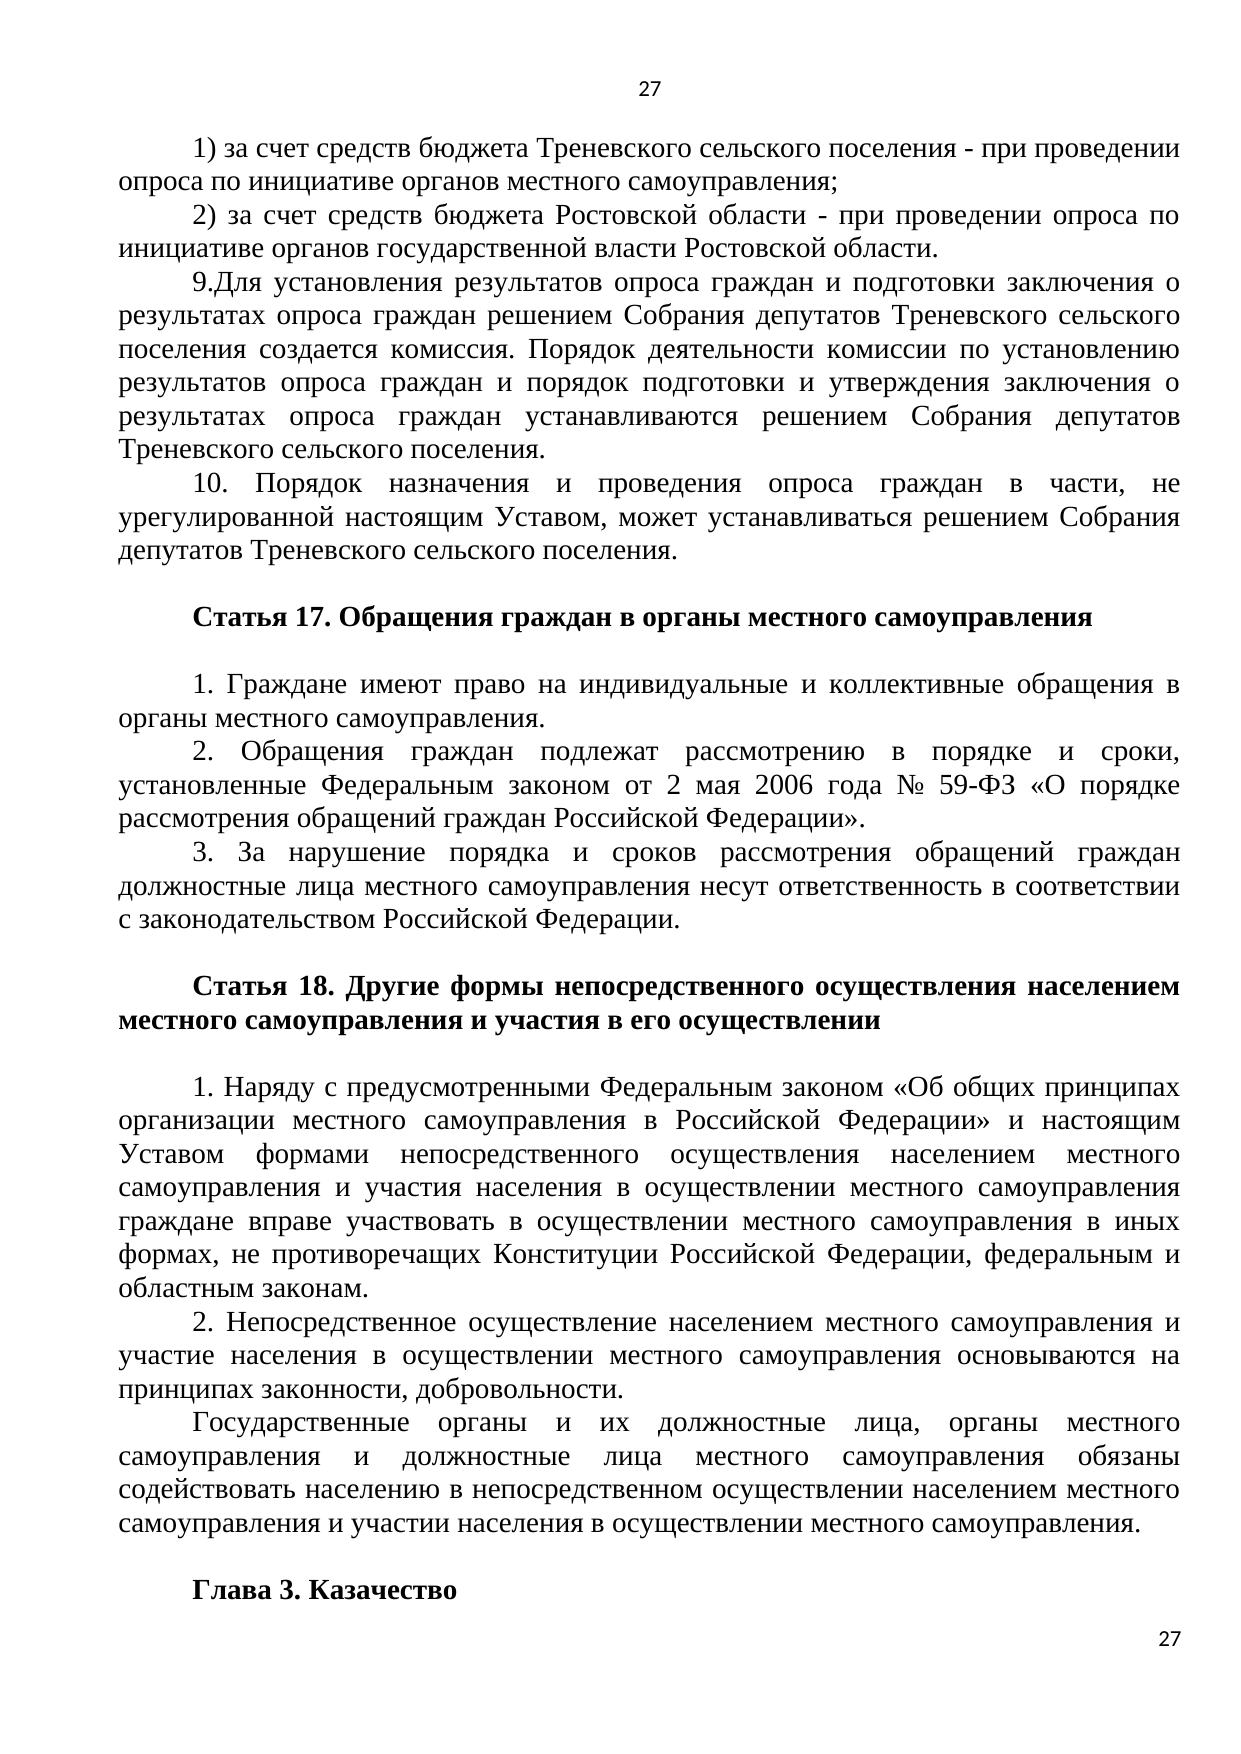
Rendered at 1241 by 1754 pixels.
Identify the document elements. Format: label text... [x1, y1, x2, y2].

text 2. Обращения граждан подлежат рассмотрению в порядке и сроки, установленные Федеральным законом от 2 мая 2006 года № 59-ФЗ «О порядке рассмотрения обращений граждан Российской Федерации». [118, 733, 1181, 834]
text Статья 18. Другие формы непосредственного осуществления населением местного самоуправления и участия в его осуществлении [118, 968, 1181, 1035]
text 3. За нарушение порядка и сроков рассмотрения обращений граждан должностные лица местного самоуправления несут ответственность в соответствии с законодательством Российской Федерации. [118, 834, 1181, 935]
text Глава 3. Казачество [118, 1572, 1181, 1606]
text 10. Порядок назначения и проведения опроса граждан в части, не урегулированной настоящим Уставом, может устанавливаться решением Собрания депутатов Треневского сельского поселения. [118, 465, 1181, 566]
text Статья 17. Обращения граждан в органы местного самоуправления [118, 599, 1181, 633]
text 9.Для установления результатов опроса граждан и подготовки заключения о результатах опроса граждан решением Собрания депутатов Треневского сельского поселения создается комиссия. Порядок деятельности комиссии по установлению результатов опроса граждан и порядок подготовки и утверждения заключения о результатах опроса граждан устанавливаются решением Собрания депутатов Треневского сельского поселения. [118, 264, 1181, 465]
text 1. Наряду с предусмотренными Федеральным законом «Об общих принципах организации местного самоуправления в Российской Федерации» и настоящим Уставом формами непосредственного осуществления населением местного самоуправления и участия населения в осуществлении местного самоуправления граждане вправе участвовать в осуществлении местного самоуправления в иных формах, не противоречащих Конституции Российской Федерации, федеральным и областным законам. [118, 1069, 1181, 1304]
text 2. Непосредственное осуществление населением местного самоуправления и участие населения в осуществлении местного самоуправления основываются на принципах законности, добровольности. [118, 1304, 1181, 1404]
text Государственные органы и их должностные лица, органы местного самоуправления и должностные лица местного самоуправления обязаны содействовать населению в непосредственном осуществлении населением местного самоуправления и участии населения в осуществлении местного самоуправления. [118, 1404, 1181, 1538]
text 1) за счет средств бюджета Треневского сельского поселения - при проведении опроса по инициативе органов местного самоуправления; [118, 130, 1181, 197]
text 1. Граждане имеют право на индивидуальные и коллективные обращения в органы местного самоуправления. [118, 666, 1181, 733]
text 2) за счет средств бюджета Ростовской области - при проведении опроса по инициативе органов государственной власти Ростовской области. [118, 197, 1181, 264]
